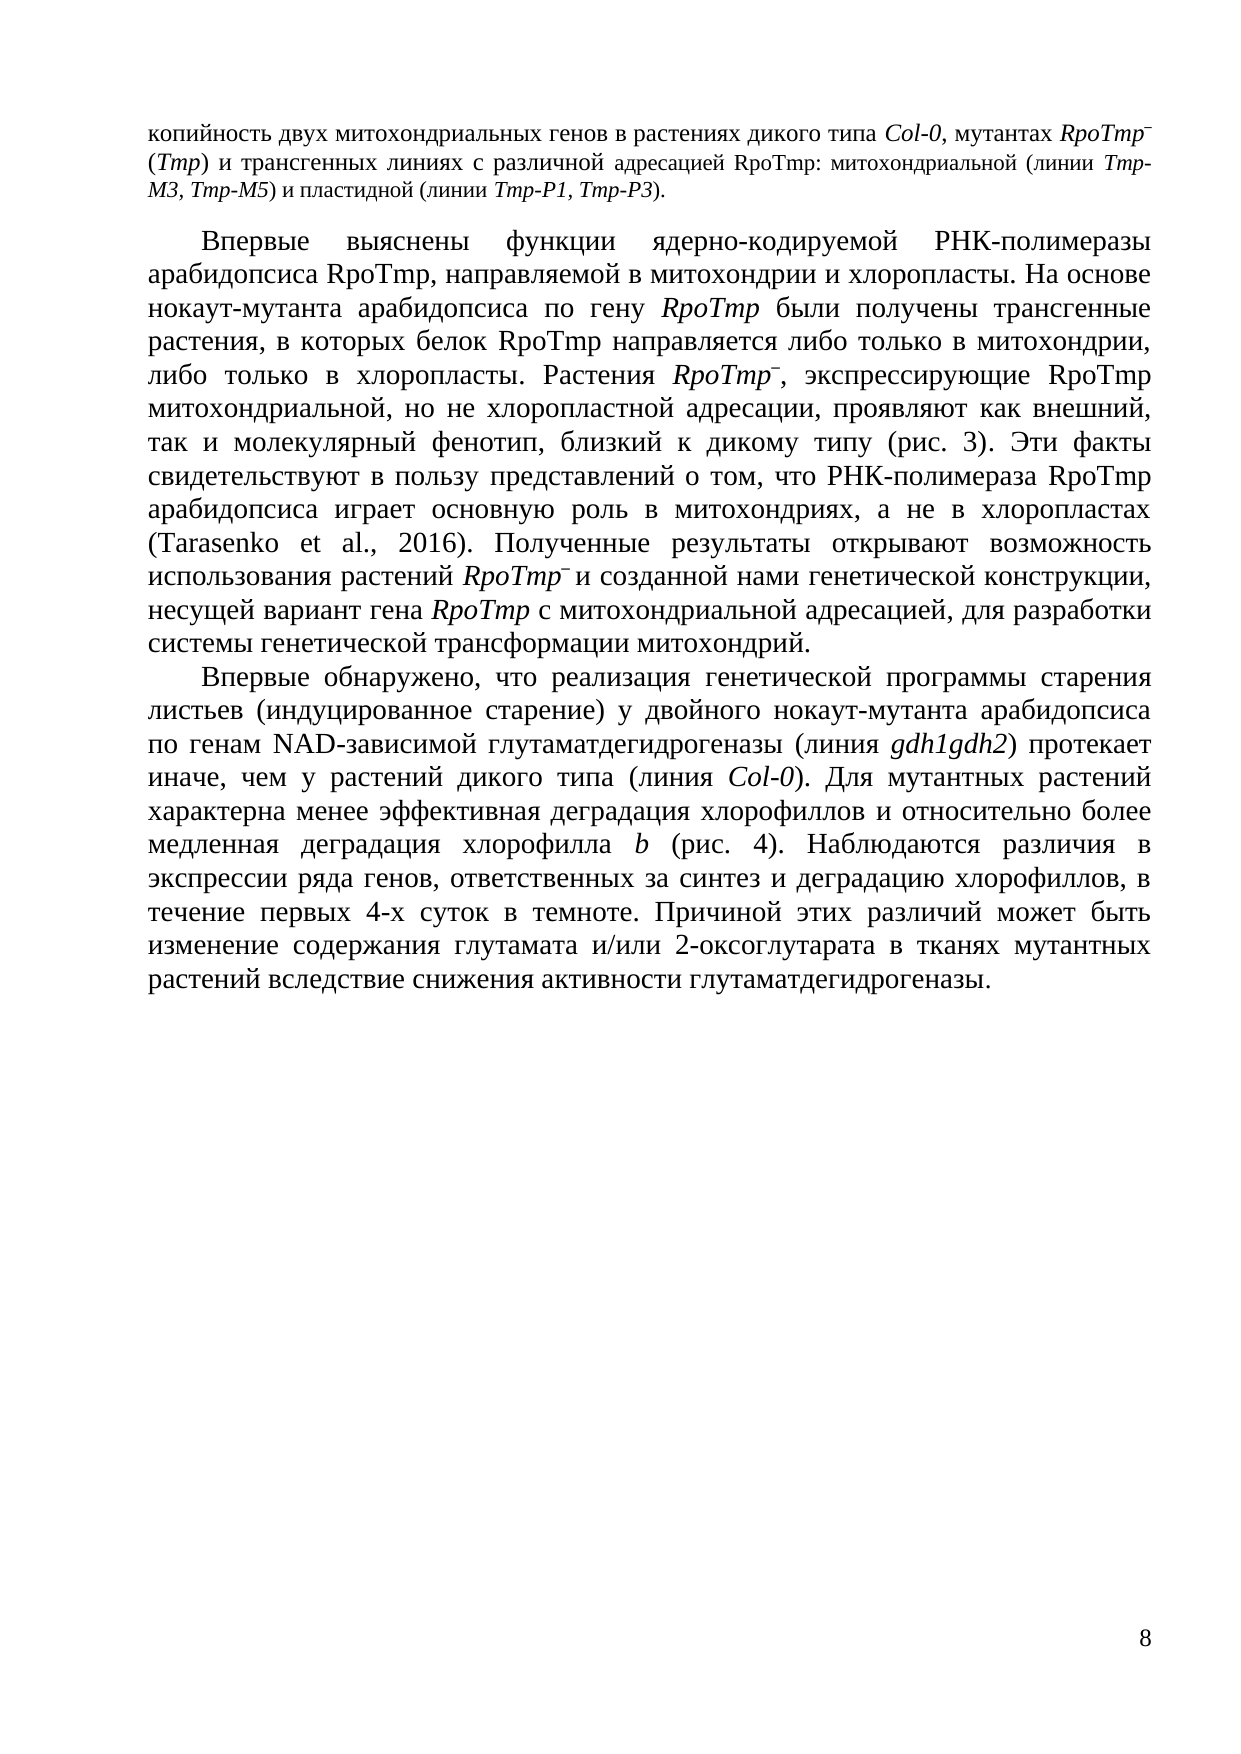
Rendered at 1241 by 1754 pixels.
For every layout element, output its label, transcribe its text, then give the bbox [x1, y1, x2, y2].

text Впервые выяснены функции ядерно-кодируемой РНК-полимеразы арабидопсиса RpoTmp, направляемой в митохондрии и хлоропласты. На основе нокаут-мутанта арабидопсиса по гену RpoTmp были получены трансгенные растения, в которых белок RpoTmp направляется либо только в митохондрии, либо только в хлоропласты. Растения RpoTmp–, экспрессирующие RpoTmp митохондриальной, но не хлоропластной адресации, проявляют как внешний, так и молекулярный фенотип, близкий к дикому типу (рис. 3). Эти факты свидетельствуют в пользу представлений о том, что РНК-полимераза RpoTmp арабидопсиса играет основную роль в митохондриях, а не в хлоропластах (Tarasenko et al., 2016). Полученные результаты открывают возможность использования растений RpoTmp– и созданной нами генетической конструкции, несущей вариант гена RpoTmp с митохондриальной адресацией, для разработки системы генетической трансформации митохондрий. [148, 223, 1152, 659]
text Впервые обнаружено, что реализация генетической программы старения листьев (индуцированное старение) у двойного нокаут-мутанта арабидопсиса по генам NAD-зависимой глутаматдегидрогеназы (линия gdh1gdh2) протекает иначе, чем у растений дикого типа (линия Col-0). Для мутантных растений характерна менее эффективная деградация хлорофиллов и относительно более медленная деградация хлорофилла b (рис. 4). Наблюдаются различия в экспрессии ряда генов, ответственных за синтез и деградацию хлорофиллов, в течение первых 4-х суток в темноте. Причиной этих различий может быть изменение содержания глутамата и/или 2-оксоглутарата в тканях мутантных растений вследствие снижения активности глутаматдегидрогеназы. [148, 659, 1152, 994]
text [148, 118, 1152, 202]
